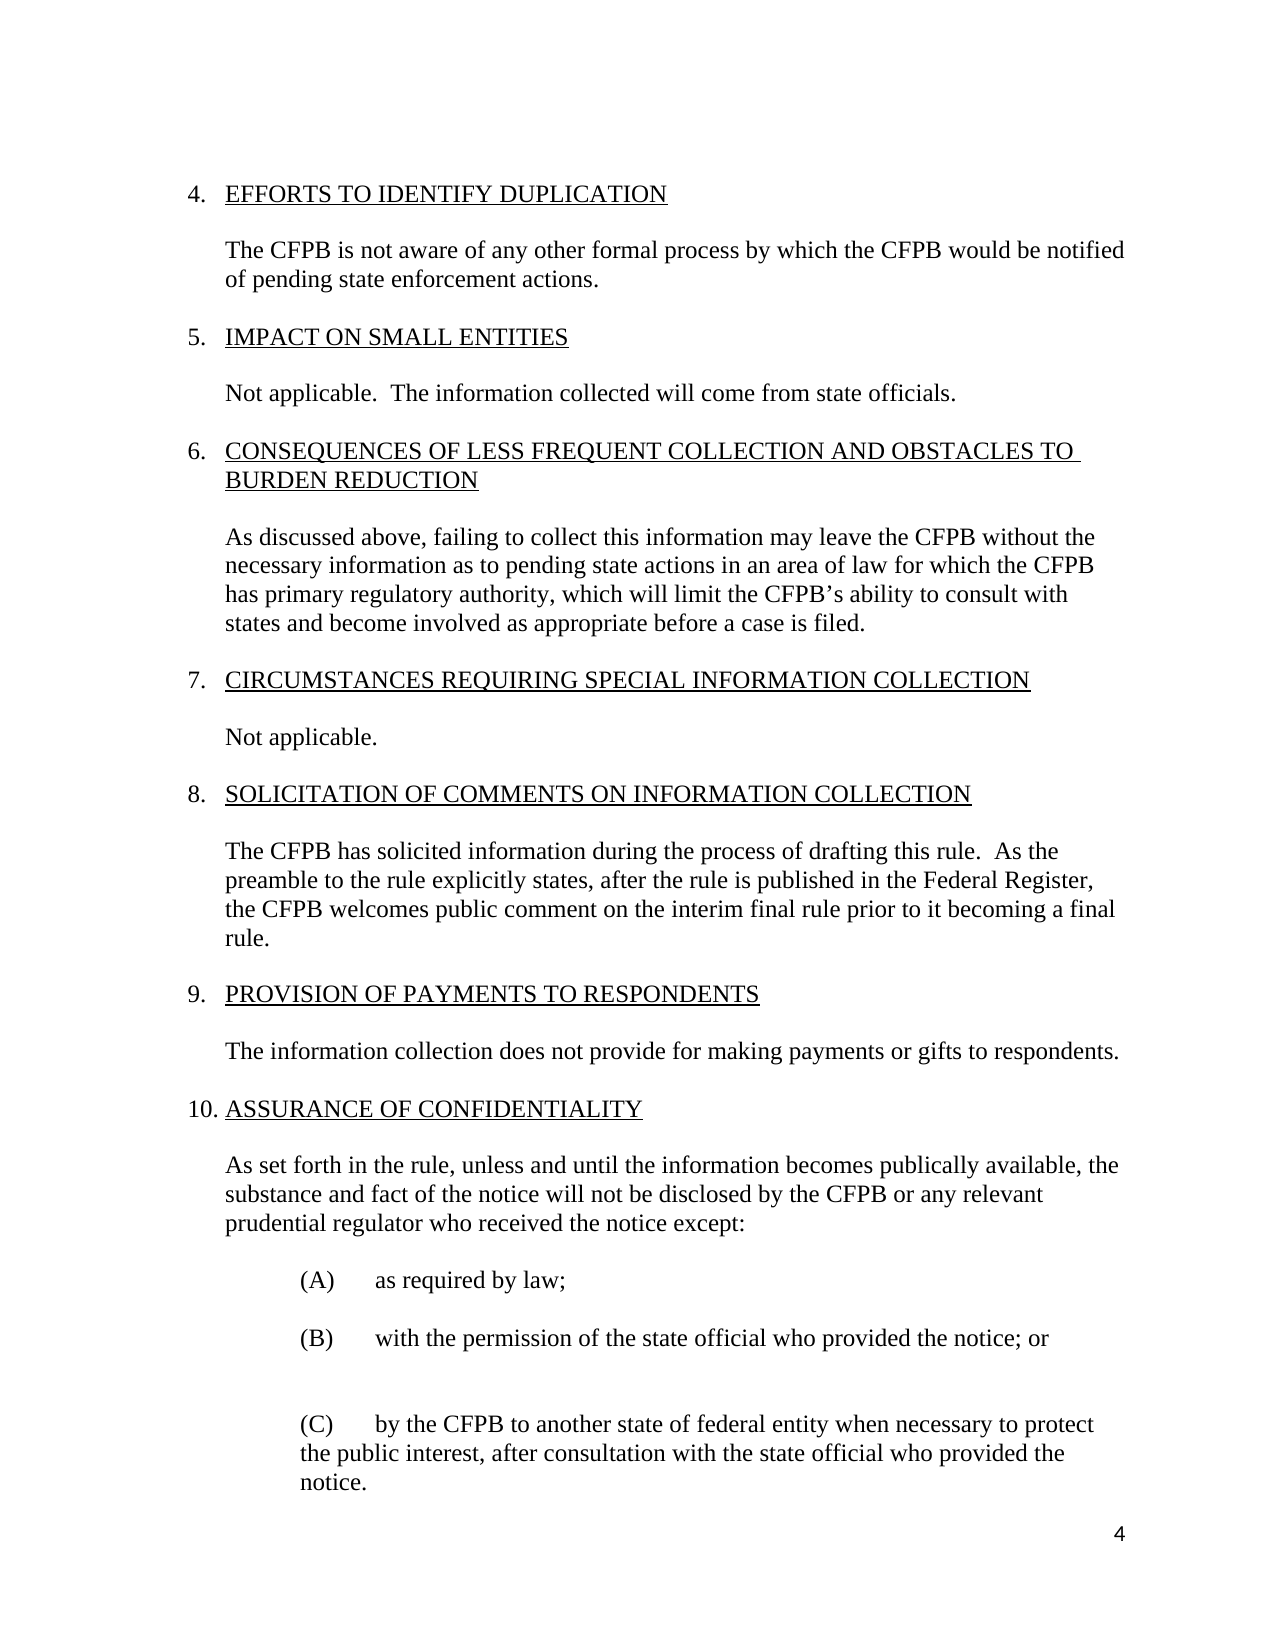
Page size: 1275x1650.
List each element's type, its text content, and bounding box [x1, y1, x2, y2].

list PROVISION OF PAYMENTS TO RESPONDENTS [187, 979, 1125, 1036]
list Not applicable. [225, 722, 1125, 751]
text The CFPB has solicited information during the process of drafting this rule. As the preamble to the rule explicitly states, after the rule is published in the Federal Register, the CFPB welcomes public comment on the interim final rule prior to it becoming a final rule. [225, 836, 1125, 979]
text (B) with the permission of the state official who provided the notice; or [300, 1323, 1125, 1352]
text (C) by the CFPB to another state of federal entity when necessary to protect the public interest, after consultation with the state official who provided the notice. [300, 1409, 1125, 1495]
list The information collection does not provide for making payments or gifts to respondents. [225, 1036, 1125, 1065]
text (A) as required by law; [300, 1265, 1125, 1294]
list ASSURANCE OF CONFIDENTIALITY [187, 1094, 1125, 1150]
list Not applicable. The information collected will come from state officials. [225, 378, 1125, 407]
list The CFPB is not aware of any other formal process by which the CFPB would be notified of pending state enforcement actions. [225, 236, 1125, 293]
list As set forth in the rule, unless and until the information becomes publically available, the substance and fact of the notice will not be disclosed by the CFPB or any relevant prudential regulator who received the notice except: [225, 1150, 1125, 1237]
list As discussed above, failing to collect this information may leave the CFPB without the necessary information as to pending state actions in an area of law for which the CFPB has primary regulatory authority, which will limit the CFPB’s ability to consult with states and become involved as appropriate before a case is filed. [225, 522, 1125, 637]
list IMPACT ON SMALL ENTITIES [187, 322, 1125, 378]
list CONSEQUENCES OF LESS FREQUENT COLLECTION AND OBSTACLES TO BURDEN REDUCTION [187, 436, 1125, 522]
list SOLICITATION OF COMMENTS ON INFORMATION COLLECTION [187, 779, 1125, 836]
list CIRCUMSTANCES REQUIRING SPECIAL INFORMATION COLLECTION [187, 665, 1125, 722]
list EFFORTS TO IDENTIFY DUPLICATION [187, 179, 1125, 236]
